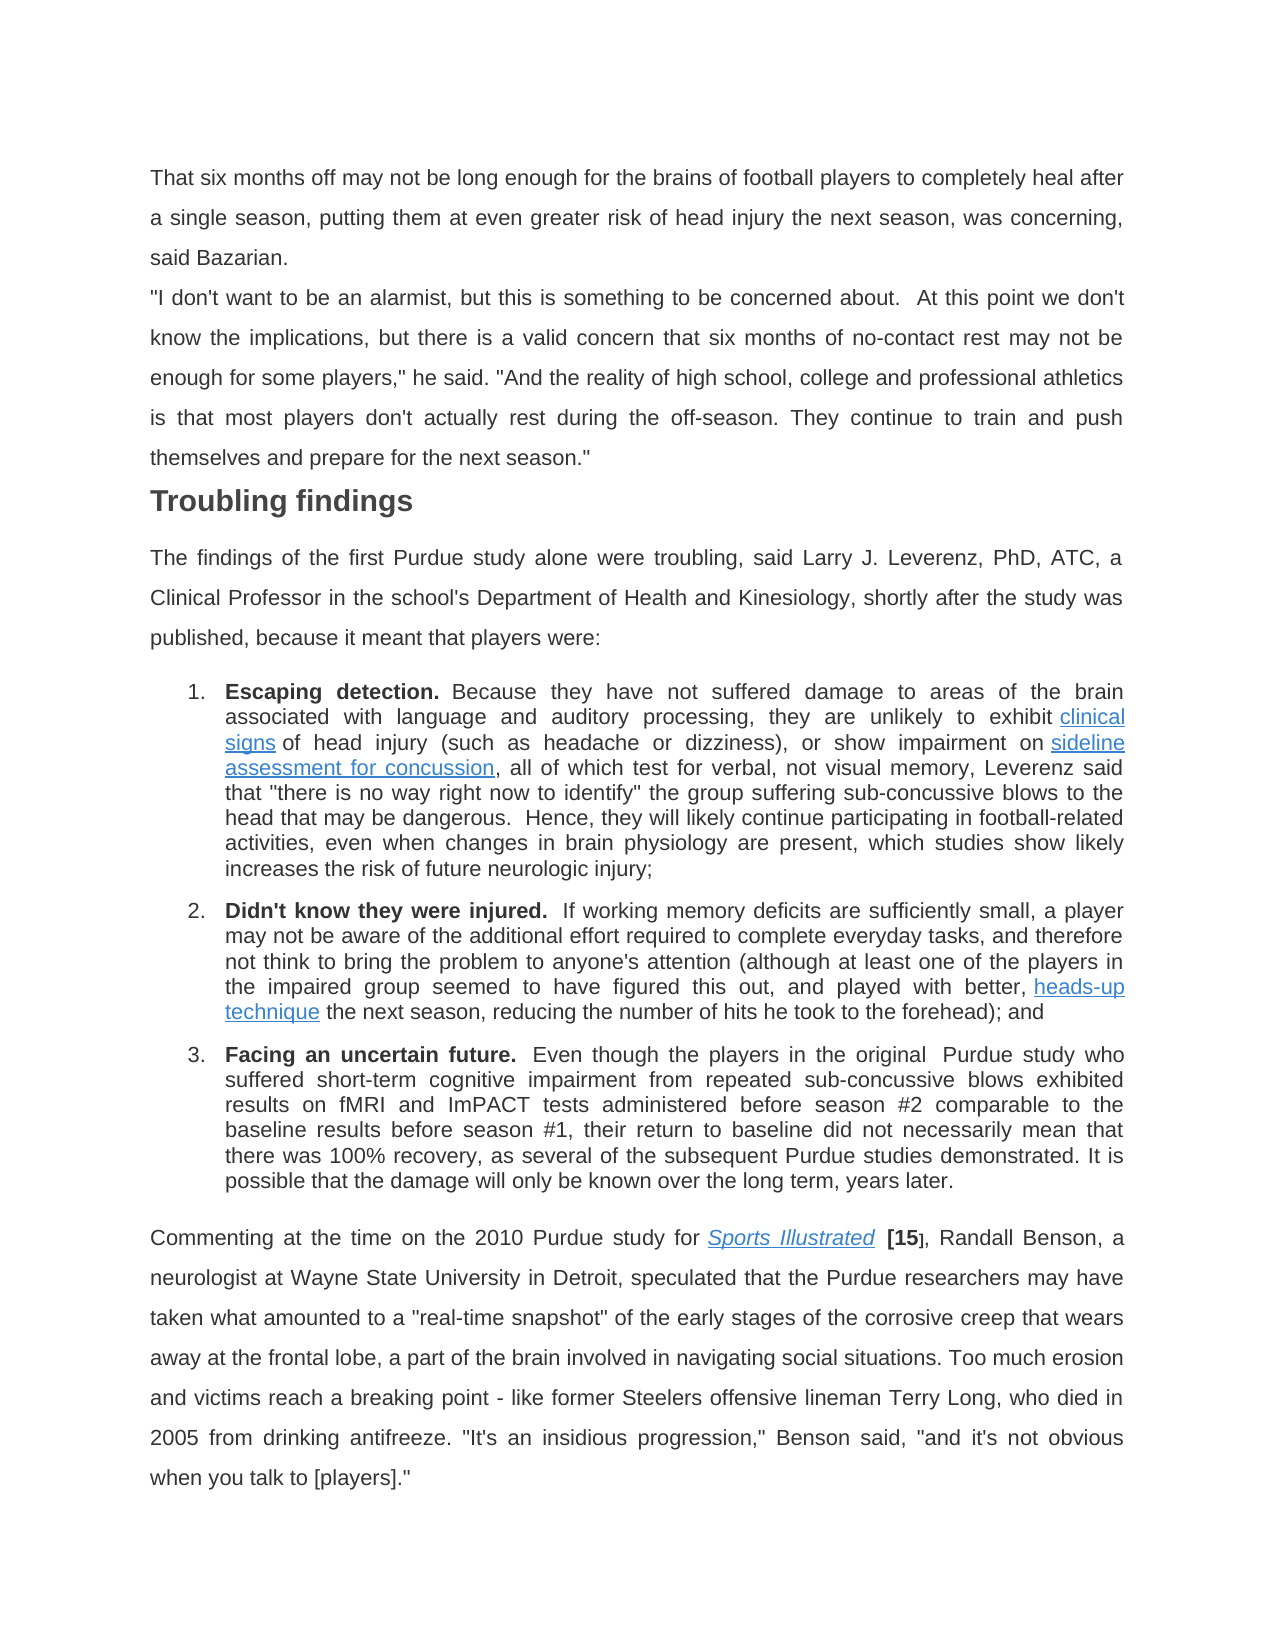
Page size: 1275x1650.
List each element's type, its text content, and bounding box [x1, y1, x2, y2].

list Escaping detection. Because they have not suffered damage to areas of the brain associated with language and auditory processing, they are unlikely to exhibit clinical signs of head injury (such as headache or dizziness), or show impairment on sideline assessment for concussion, all of which test for verbal, not visual memory, Leverenz said that "there is no way right now to identify" the group suffering sub-concussive blows to the head that may be dangerous. Hence, they will likely continue participating in football-related activities, even when changes in brain physiology are present, which studies show likely increases the risk of future neurologic injury; [187, 679, 1125, 881]
list Didn't know they were injured. If working memory deficits are sufficiently small, a player may not be aware of the additional effort required to complete everyday tasks, and therefore not think to bring the problem to anyone's attention (although at least one of the players in the impaired group seemed to have figured this out, and played with better, heads-up technique the next season, reducing the number of hits he took to the forehead); and [187, 898, 1125, 1024]
list Facing an uncertain future. Even though the players in the original Purdue study who suffered short-term cognitive impairment from repeated sub-concussive blows exhibited results on fMRI and ImPACT tests administered before season #2 comparable to the baseline results before season #1, their return to baseline did not necessarily mean that there was 100% recovery, as several of the subsequent Purdue studies demonstrated. It is possible that the damage will only be known over the long term, years later. [187, 1042, 1125, 1193]
text Commenting at the time on the 2010 Purdue study for Sports Illustrated [15], Randall Benson, a neurologist at Wayne State University in Detroit, speculated that the Purdue researchers may have taken what amounted to a "real-time snapshot" of the early stages of the corrosive creep that wears away at the frontal lobe, a part of the brain involved in navigating social situations. Too much erosion and victims reach a breaking point - like former Steelers offensive lineman Terry Long, who died in 2005 from drinking antifreeze. "It's an insidious progression," Benson said, "and it's not obvious when you talk to [players]." [150, 1210, 1125, 1490]
text That six months off may not be long enough for the brains of football players to completely heal after a single season, putting them at even greater risk of head injury the next season, was concerning, said Bazarian. [150, 150, 1125, 270]
text The findings of the first Purdue study alone were troubling, said Larry J. Leverenz, PhD, ATC, a Clinical Professor in the school's Department of Health and Kinesiology, shortly after the study was published, because it meant that players were: [150, 530, 1125, 650]
text "I don't want to be an alarmist, but this is something to be concerned about. At this point we don't know the implications, but there is a valid concern that six months of no-contact rest may not be enough for some players," he said. "And the reality of high school, college and professional athletics is that most players don't actually rest during the off-season. They continue to train and push themselves and prepare for the next season." [150, 270, 1125, 470]
text Troubling findings [150, 482, 1125, 517]
